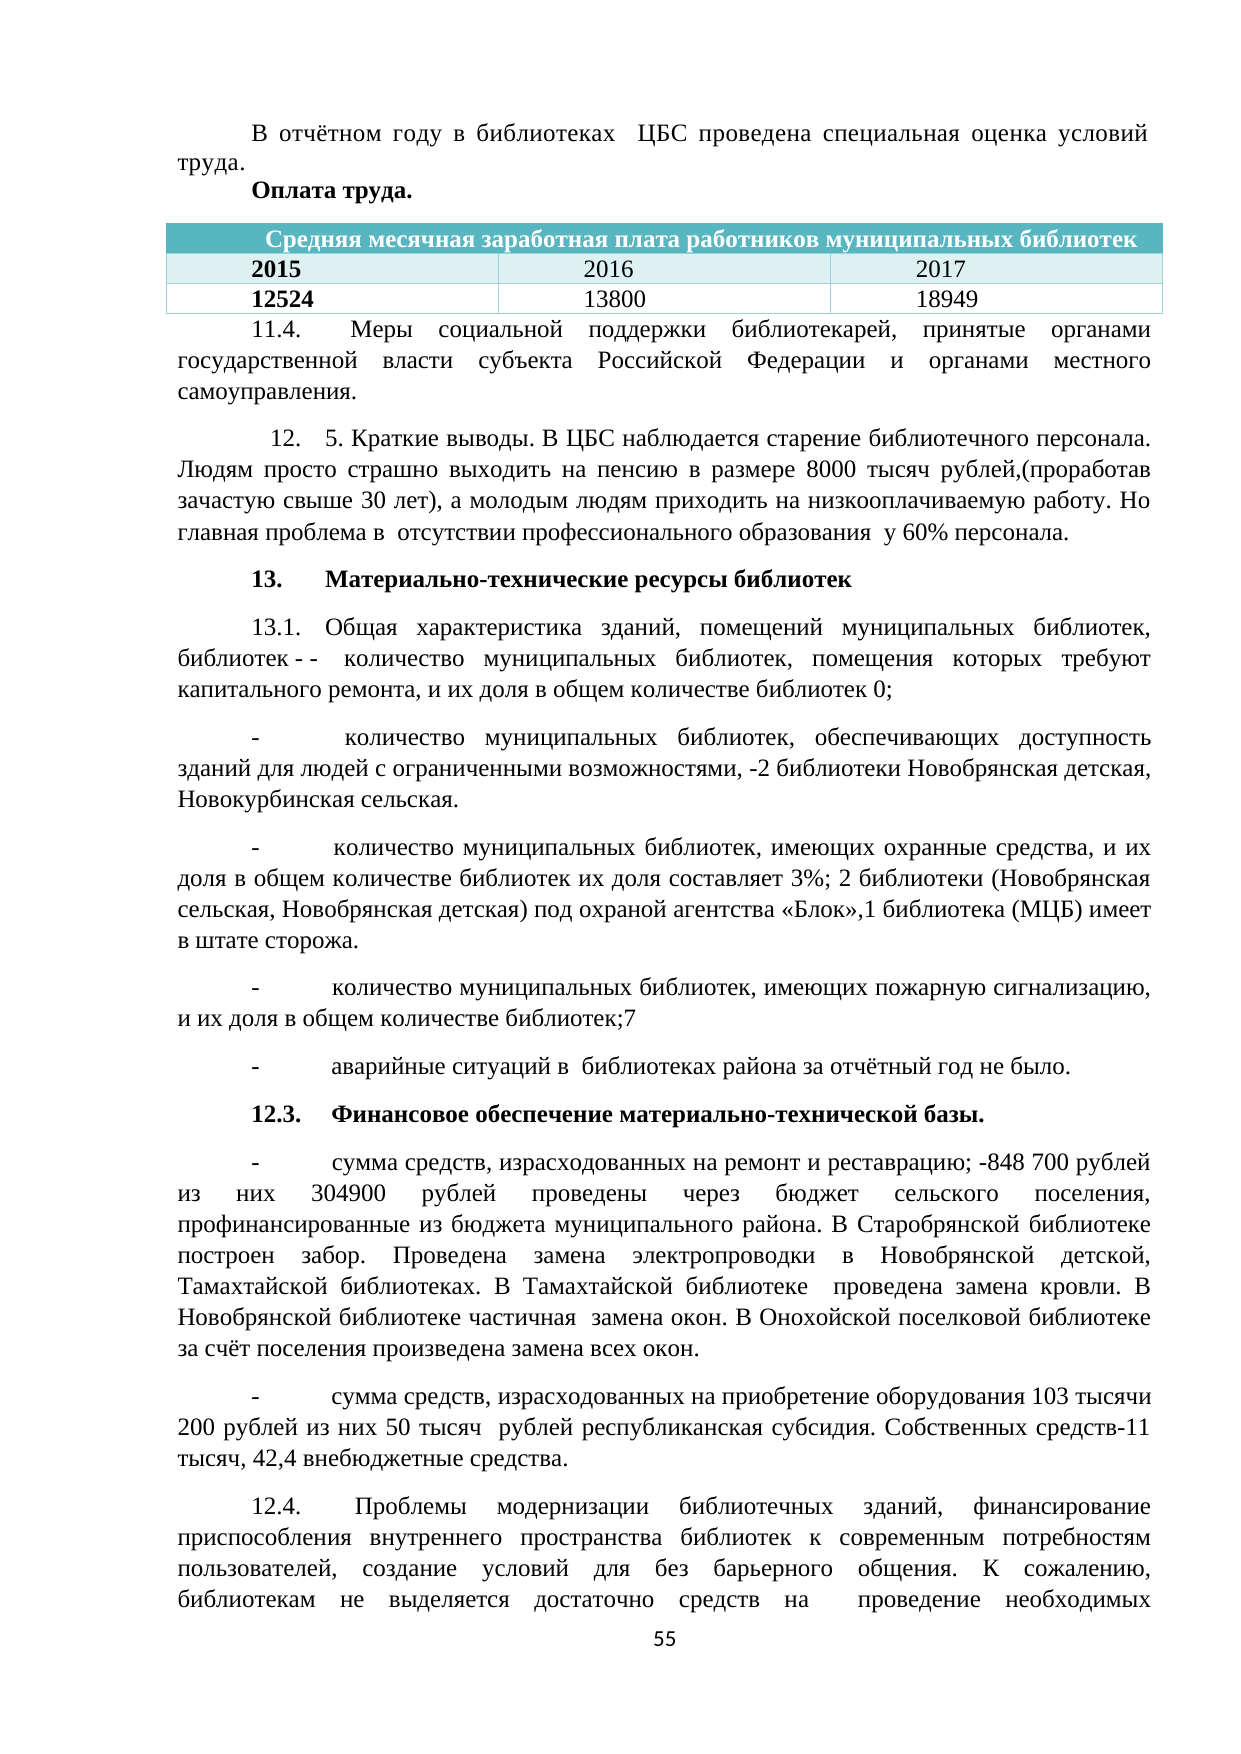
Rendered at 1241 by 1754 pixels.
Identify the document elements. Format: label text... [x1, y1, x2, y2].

text - количество муниципальных библиотек, имеющих пожарную сигнализацию, и их доля в общем количестве библиотек;7 [177, 972, 1152, 1032]
table_header Средняя месячная заработная плата работников муниципальных библиотек [167, 224, 1162, 253]
text - сумма средств, израсходованных на ремонт и реставрацию; -848 700 рублей из них 304900 рублей проведены через бюджет сельского поселения, профинансированные из бюджета муниципального района. В Старобрянской библиотеке построен забор. Проведена замена электропроводки в Новобрянской детской, Тамахтайской библиотеках. В Тамахтайской библиотеке проведена замена кровли. В Новобрянской библиотеке частичная замена окон. В Онохойской поселковой библиотеке за счёт поселения произведена замена всех окон. [177, 1147, 1152, 1362]
text В отчётном году в библиотеках ЦБС проведена специальная оценка условий труда. [177, 118, 1149, 176]
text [177, 1491, 1152, 1613]
text Оплата труда. [177, 176, 1152, 204]
text - количество муниципальных библиотек, обеспечивающих доступность зданий для людей с ограниченными возможностями, -2 библиотеки Новобрянская детская, Новокурбинская сельская. [177, 722, 1152, 813]
text - аварийные ситуаций в библиотеках района за отчётный год не было. [177, 1051, 1152, 1080]
table_cell 12524 [167, 284, 498, 313]
text 13. Материально-технические ресурсы библиотек [177, 564, 1152, 593]
text - сумма средств, израсходованных на приобретение оборудования 103 тысячи 200 рублей из них 50 тысяч рублей республиканская субсидия. Собственных средств-11 тысяч, 42,4 внебюджетные средства. [177, 1381, 1152, 1472]
table_cell 2017 [831, 254, 1162, 283]
table_cell 18949 [831, 284, 1162, 313]
text 12.3. Финансовое обеспечение материально-технической базы. [177, 1099, 1152, 1128]
table_cell 2015 [167, 254, 498, 283]
table_cell 2016 [499, 254, 830, 283]
table_cell 13800 [499, 284, 830, 313]
text 12. 5. Краткие выводы. В ЦБС наблюдается старение библиотечного персонала. Людям просто страшно выходить на пенсию в размере 8000 тысяч рублей,(проработав зачастую свыше 30 лет), а молодым людям приходить на низкооплачиваемую работу. Но главная проблема в отсутствии профессионального образования у 60% персонала. [177, 423, 1152, 545]
text 11.4. Меры социальной поддержки библиотекарей, принятые органами государственной власти субъекта Российской Федерации и органами местного самоуправления. [177, 314, 1152, 404]
text 13.1. Общая характеристика зданий, помещений муниципальных библиотек, библиотек - - количество муниципальных библиотек, помещения которых требуют капитального ремонта, и их доля в общем количестве библиотек 0; [177, 612, 1152, 703]
text - количество муниципальных библиотек, имеющих охранные средства, и их доля в общем количестве библиотек их доля составляет 3%; 2 библиотеки (Новобрянская сельская, Новобрянская детская) под охраной агентства «Блок»,1 библиотека (МЦБ) имеет в штате сторожа. [177, 832, 1152, 953]
